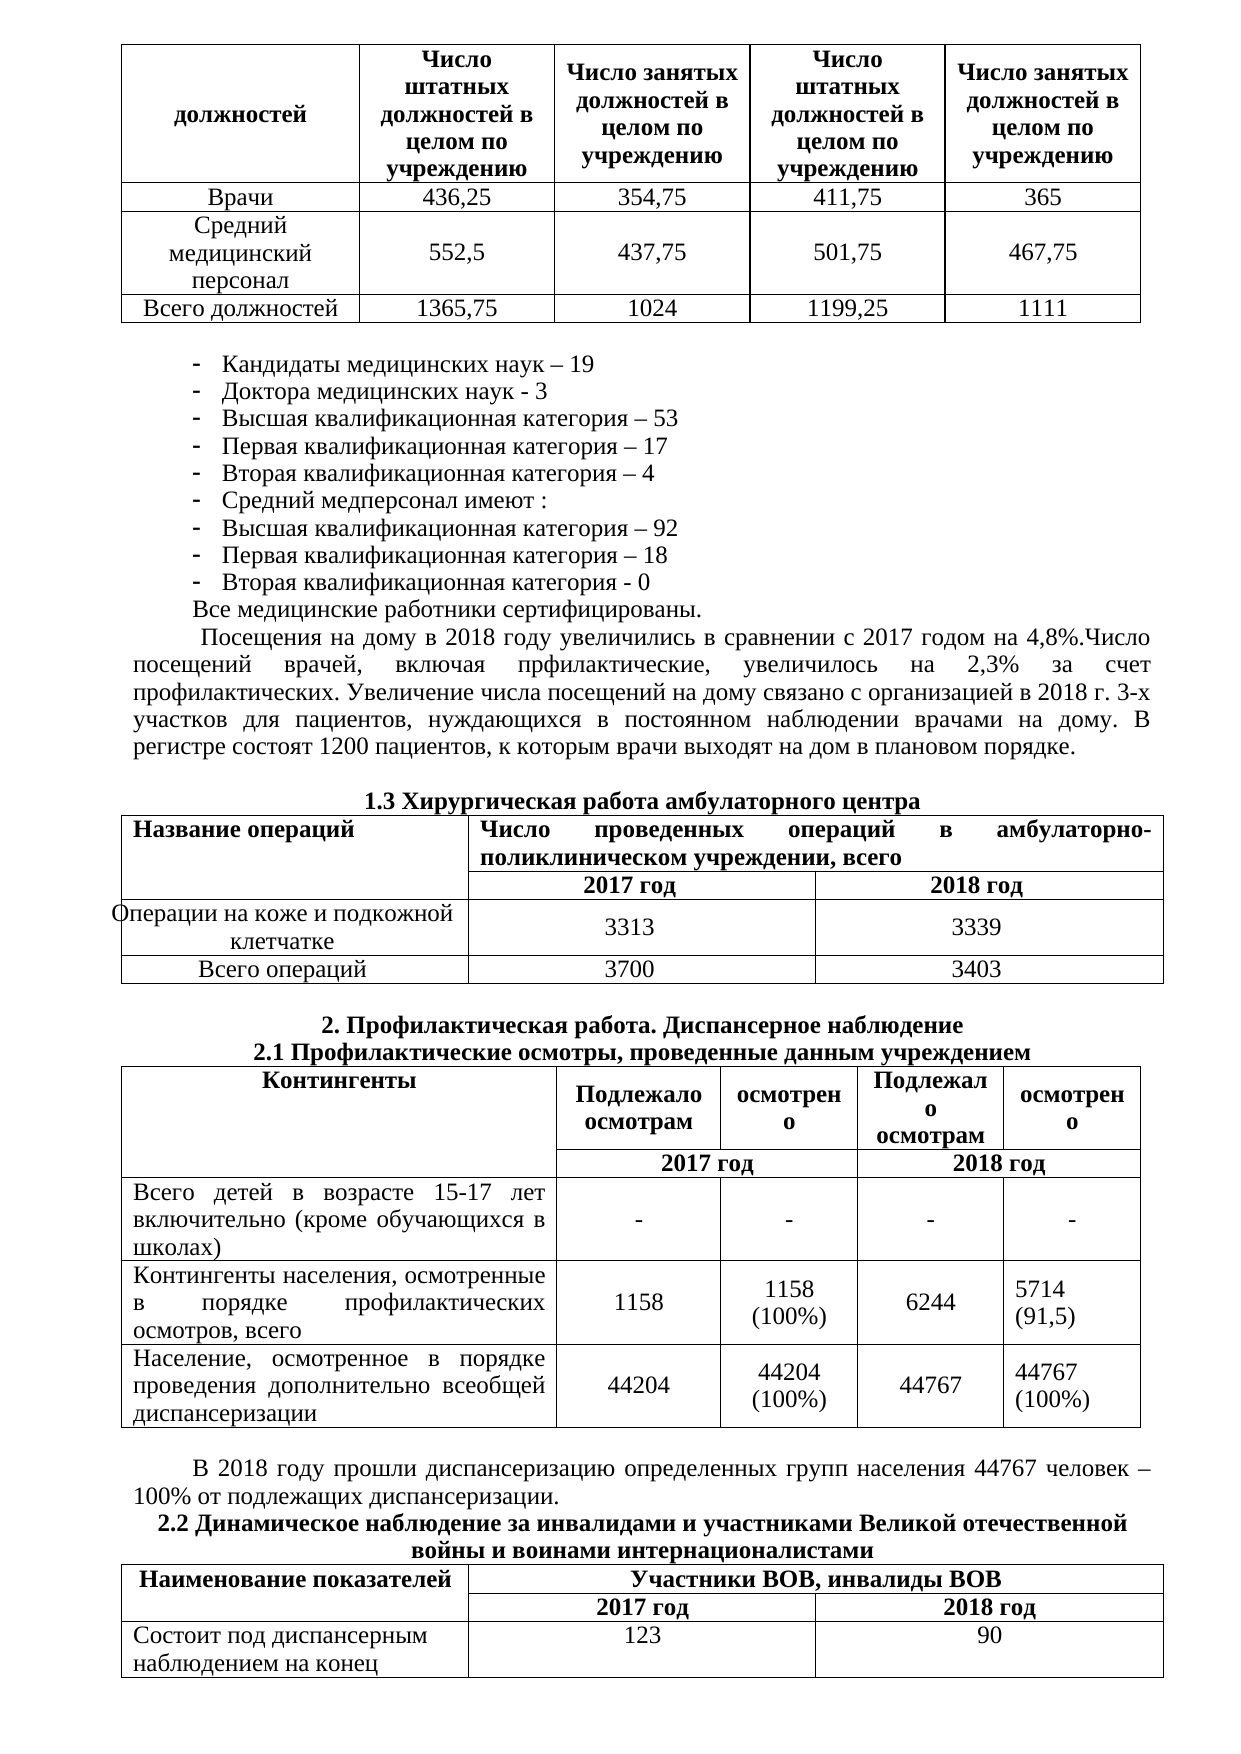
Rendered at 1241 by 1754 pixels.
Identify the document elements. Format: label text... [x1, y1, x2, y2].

table_cell - [1004, 1178, 1140, 1260]
table_cell 6244 [858, 1261, 1003, 1343]
table_cell 2018 год [816, 1594, 1163, 1621]
table_cell Средний медицинский персонал [122, 212, 359, 294]
table_cell Число штатных должностей в целом по учреждению [751, 45, 944, 182]
table_cell 3313 [469, 900, 815, 954]
table_header Число проведенных операций в амбулаторно-поликлиническом учреждении, всего [469, 816, 1163, 871]
table_cell 5714 (91,5) [1004, 1261, 1140, 1343]
text 2.2 Динамическое наблюдение за инвалидами и участниками Великой отечественной [133, 1510, 1152, 1537]
table_cell 437,75 [555, 212, 749, 294]
list Первая квалификационная категория – 18 [133, 541, 1152, 569]
table_cell 44767 [858, 1345, 1003, 1427]
table_cell - [858, 1178, 1003, 1260]
text В 2018 году прошли диспансеризацию определенных групп населения 44767 человек – 100% от подлежащих диспансеризации. [133, 1455, 1152, 1510]
table_cell Контингенты населения, осмотренные в порядке профилактических осмотров, всего [122, 1261, 556, 1343]
table_cell 2017 год [469, 872, 815, 899]
text Посещения на дому в 2018 году увеличились в сравнении с 2017 годом на 4,8%.Число посещений врачей, включая прфилактические, увеличилось на 2,3% за счет профилактических. Увеличение числа посещений на дому связано с организацией в 2018 г. 3-х участков для пациентов, нуждающихся в постоянном наблюдении врачами на дому. В регистре состоят 1200 пациентов, к которым врачи выходят на дом в плановом порядке. [133, 623, 1152, 760]
table_cell 44204 [557, 1345, 720, 1427]
table_cell 411,75 [751, 183, 944, 211]
text 1.3 Хирургическая работа амбулаторного центра [133, 787, 1152, 815]
list Вторая квалификационная категория - 0 [133, 569, 1152, 596]
table_cell Число занятых должностей в целом по учреждению [555, 45, 749, 182]
table_cell 1199,25 [751, 295, 944, 322]
table_cell 2018 год [858, 1150, 1140, 1177]
table_header Участники ВОВ, инвалиды ВОВ [469, 1565, 1163, 1593]
table_header осмотрено [721, 1067, 857, 1149]
table_cell 1111 [946, 295, 1140, 322]
table_cell 1158 [557, 1261, 720, 1343]
list Высшая квалификационная категория – 92 [133, 514, 1152, 541]
list Средний медперсонал имеют : [133, 487, 1152, 514]
table_cell Число штатных должностей в целом по учреждению [360, 45, 554, 182]
table_cell Всего должностей [122, 295, 359, 322]
table_cell Число занятых должностей в целом по учреждению [946, 45, 1140, 182]
table_cell - [557, 1178, 720, 1260]
table_cell 354,75 [555, 183, 749, 211]
table_cell 44767 (100%) [1004, 1345, 1140, 1427]
table_cell Всего операций [122, 956, 468, 983]
table_cell Операции на коже и подкожной клетчатке [122, 900, 468, 954]
table_cell Всего детей в возрасте 15-17 лет включительно (кроме обучающихся в школах) [122, 1178, 556, 1260]
table_cell 3403 [816, 956, 1163, 983]
table_cell Врачи [122, 183, 359, 211]
table_cell Население, осмотренное в порядке проведения дополнительно всеобщей диспансеризации [122, 1345, 556, 1427]
table_header Подлежало осмотрам [557, 1067, 720, 1149]
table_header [122, 45, 359, 182]
table_cell 467,75 [946, 212, 1140, 294]
text 2.1 Профилактические осмотры, проведенные данным учреждением [133, 1038, 1152, 1066]
table_cell 436,25 [360, 183, 554, 211]
table_header Подлежало осмотрам [858, 1067, 1003, 1149]
list Первая квалификационная категория – 17 [133, 432, 1152, 459]
table_cell 123 [469, 1622, 815, 1677]
table_cell 3339 [816, 900, 1163, 954]
table_cell 44204 (100%) [721, 1345, 857, 1427]
table_cell 501,75 [751, 212, 944, 294]
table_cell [122, 1622, 468, 1677]
table_cell 1158 (100%) [721, 1261, 857, 1343]
table_header Название операций [122, 816, 468, 899]
table_cell 2018 год [816, 872, 1163, 899]
text войны и воинами интернационалистами [133, 1537, 1152, 1564]
list Доктора медицинских наук - 3 [133, 378, 1152, 405]
list Высшая квалификационная категория – 53 [133, 405, 1152, 432]
list Кандидаты медицинских наук – 19 [133, 350, 1152, 378]
table_cell 2017 год [469, 1594, 815, 1621]
table_header Контингенты [122, 1067, 556, 1177]
table_cell 3700 [469, 956, 815, 983]
table_cell 1024 [555, 295, 749, 322]
table_header Наименование показателей [122, 1565, 468, 1621]
table_cell 365 [946, 183, 1140, 211]
text Все медицинские работники сертифицированы. [133, 596, 1152, 623]
table_cell - [721, 1178, 857, 1260]
list Вторая квалификационная категория – 4 [133, 459, 1152, 487]
table_header осмотрено [1004, 1067, 1140, 1149]
table_cell 2017 год [557, 1150, 857, 1177]
table_cell 552,5 [360, 212, 554, 294]
table_cell 1365,75 [360, 295, 554, 322]
text 2. Профилактическая работа. Диспансерное наблюдение [133, 1011, 1152, 1038]
table_cell 90 [816, 1622, 1163, 1677]
